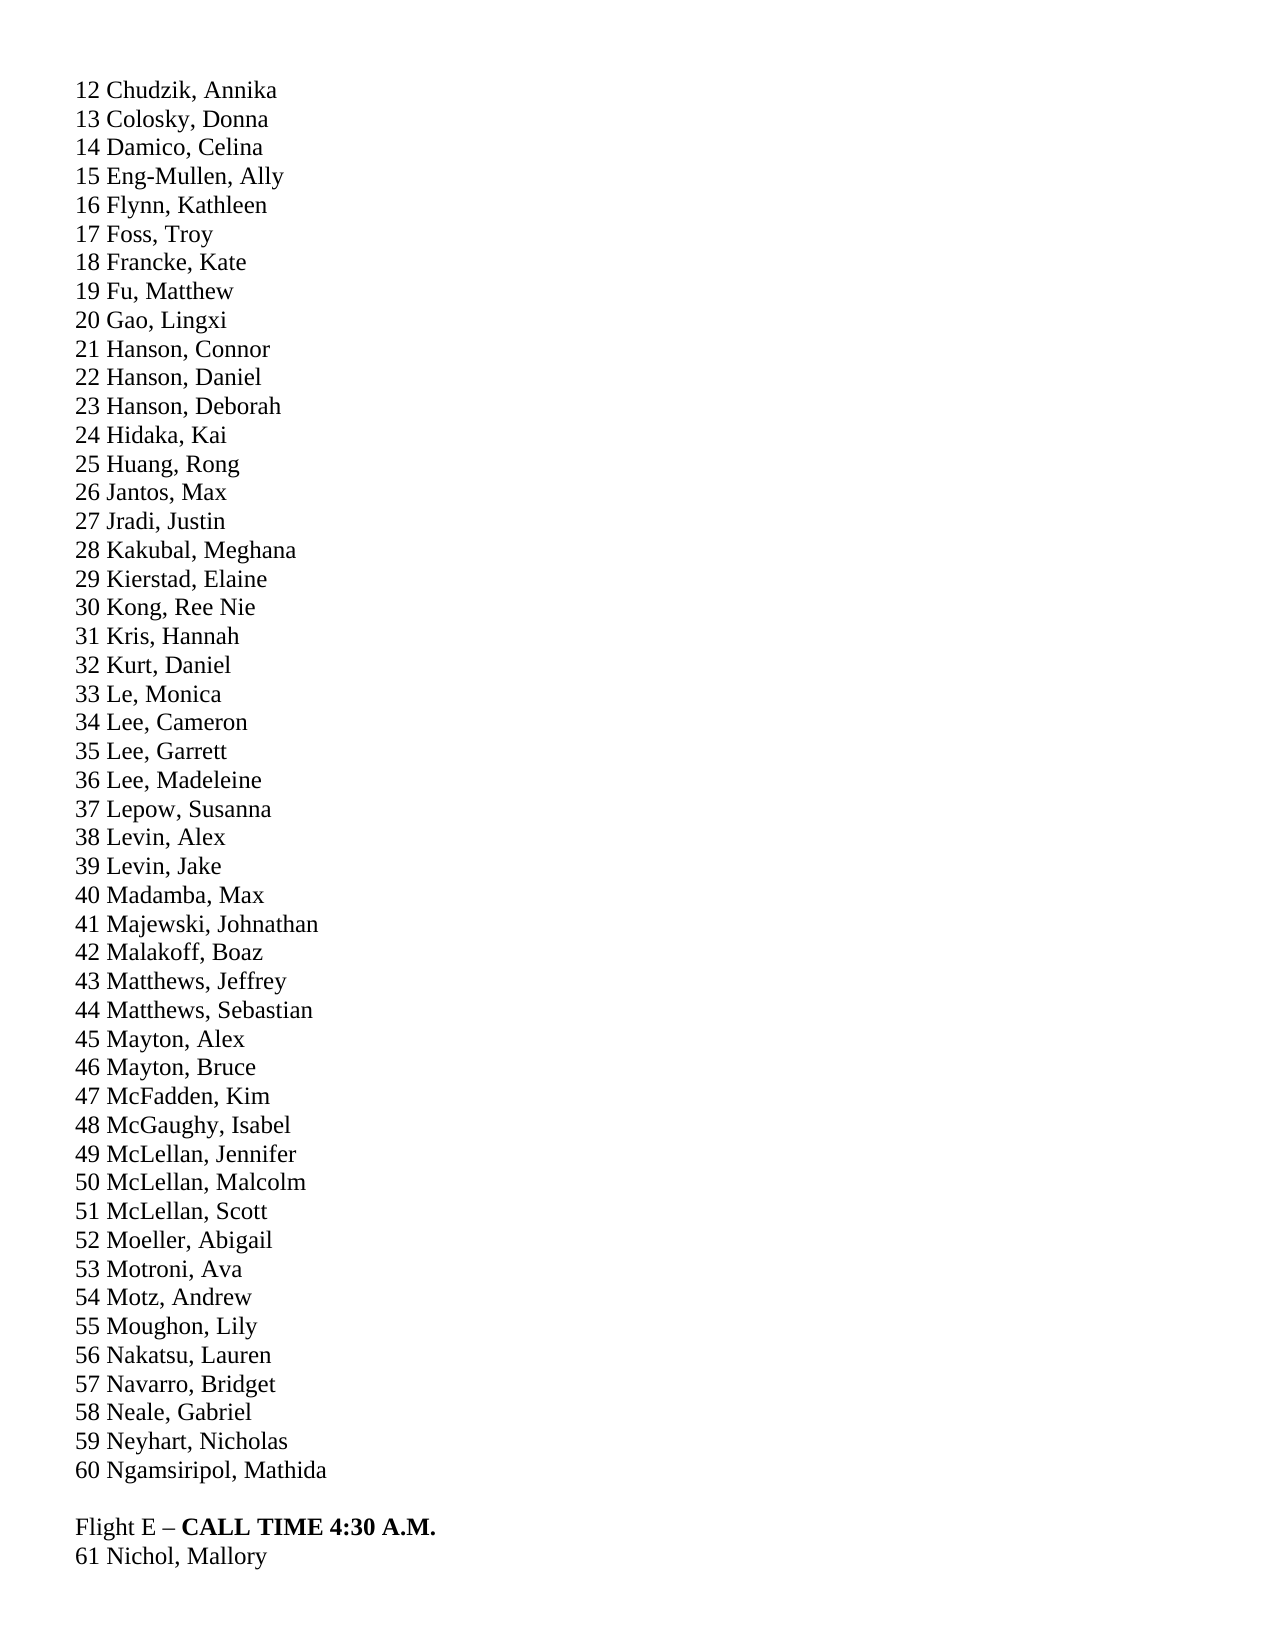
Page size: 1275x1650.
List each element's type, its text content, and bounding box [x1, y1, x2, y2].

text 61 Nichol, Mallory [75, 1541, 1200, 1570]
text 41 Majewski, Johnathan [75, 909, 1200, 937]
text 54 Motz, Andrew [75, 1282, 1200, 1311]
text 44 Matthews, Sebastian [75, 995, 1200, 1024]
text 50 McLellan, Malcolm [75, 1167, 1200, 1196]
text 36 Lee, Madeleine [75, 765, 1200, 794]
text 19 Fu, Matthew [75, 276, 1200, 305]
text 60 Ngamsiripol, Mathida [75, 1455, 1200, 1484]
text 22 Hanson, Daniel [75, 362, 1200, 391]
text 38 Levin, Alex [75, 822, 1200, 851]
text 15 Eng-Mullen, Ally [75, 161, 1200, 190]
text 33 Le, Monica [75, 679, 1200, 707]
text 57 Navarro, Bridget [75, 1369, 1200, 1397]
text 42 Malakoff, Boaz [75, 937, 1200, 966]
text 34 Lee, Cameron [75, 707, 1200, 736]
text 55 Moughon, Lily [75, 1311, 1200, 1340]
text 18 Francke, Kate [75, 247, 1200, 276]
text 48 McGaughy, Isabel [75, 1110, 1200, 1139]
text 45 Mayton, Alex [75, 1024, 1200, 1052]
text 56 Nakatsu, Lauren [75, 1340, 1200, 1369]
text 16 Flynn, Kathleen [75, 190, 1200, 219]
text 27 Jradi, Justin [75, 506, 1200, 535]
text 28 Kakubal, Meghana [75, 535, 1200, 564]
text 47 McFadden, Kim [75, 1081, 1200, 1110]
text 40 Madamba, Max [75, 880, 1200, 909]
text 12 Chudzik, Annika [75, 75, 1200, 104]
text 25 Huang, Rong [75, 449, 1200, 477]
text 39 Levin, Jake [75, 851, 1200, 880]
text 14 Damico, Celina [75, 132, 1200, 161]
text 37 Lepow, Susanna [75, 794, 1200, 822]
text 59 Neyhart, Nicholas [75, 1426, 1200, 1455]
text Flight E – CALL TIME 4:30 A.M. [75, 1512, 1200, 1541]
text 43 Matthews, Jeffrey [75, 966, 1200, 995]
text 46 Mayton, Bruce [75, 1052, 1200, 1081]
text 31 Kris, Hannah [75, 621, 1200, 650]
text 58 Neale, Gabriel [75, 1397, 1200, 1426]
text 23 Hanson, Deborah [75, 391, 1200, 420]
text 17 Foss, Troy [75, 219, 1200, 247]
text 30 Kong, Ree Nie [75, 592, 1200, 621]
text 32 Kurt, Daniel [75, 650, 1200, 679]
text 26 Jantos, Max [75, 477, 1200, 506]
text 24 Hidaka, Kai [75, 420, 1200, 449]
text 29 Kierstad, Elaine [75, 564, 1200, 592]
text 52 Moeller, Abigail [75, 1225, 1200, 1254]
text 49 McLellan, Jennifer [75, 1139, 1200, 1167]
text 51 McLellan, Scott [75, 1196, 1200, 1225]
text 35 Lee, Garrett [75, 736, 1200, 765]
text 20 Gao, Lingxi [75, 305, 1200, 334]
text 13 Colosky, Donna [75, 104, 1200, 132]
text 21 Hanson, Connor [75, 334, 1200, 362]
text 53 Motroni, Ava [75, 1254, 1200, 1282]
